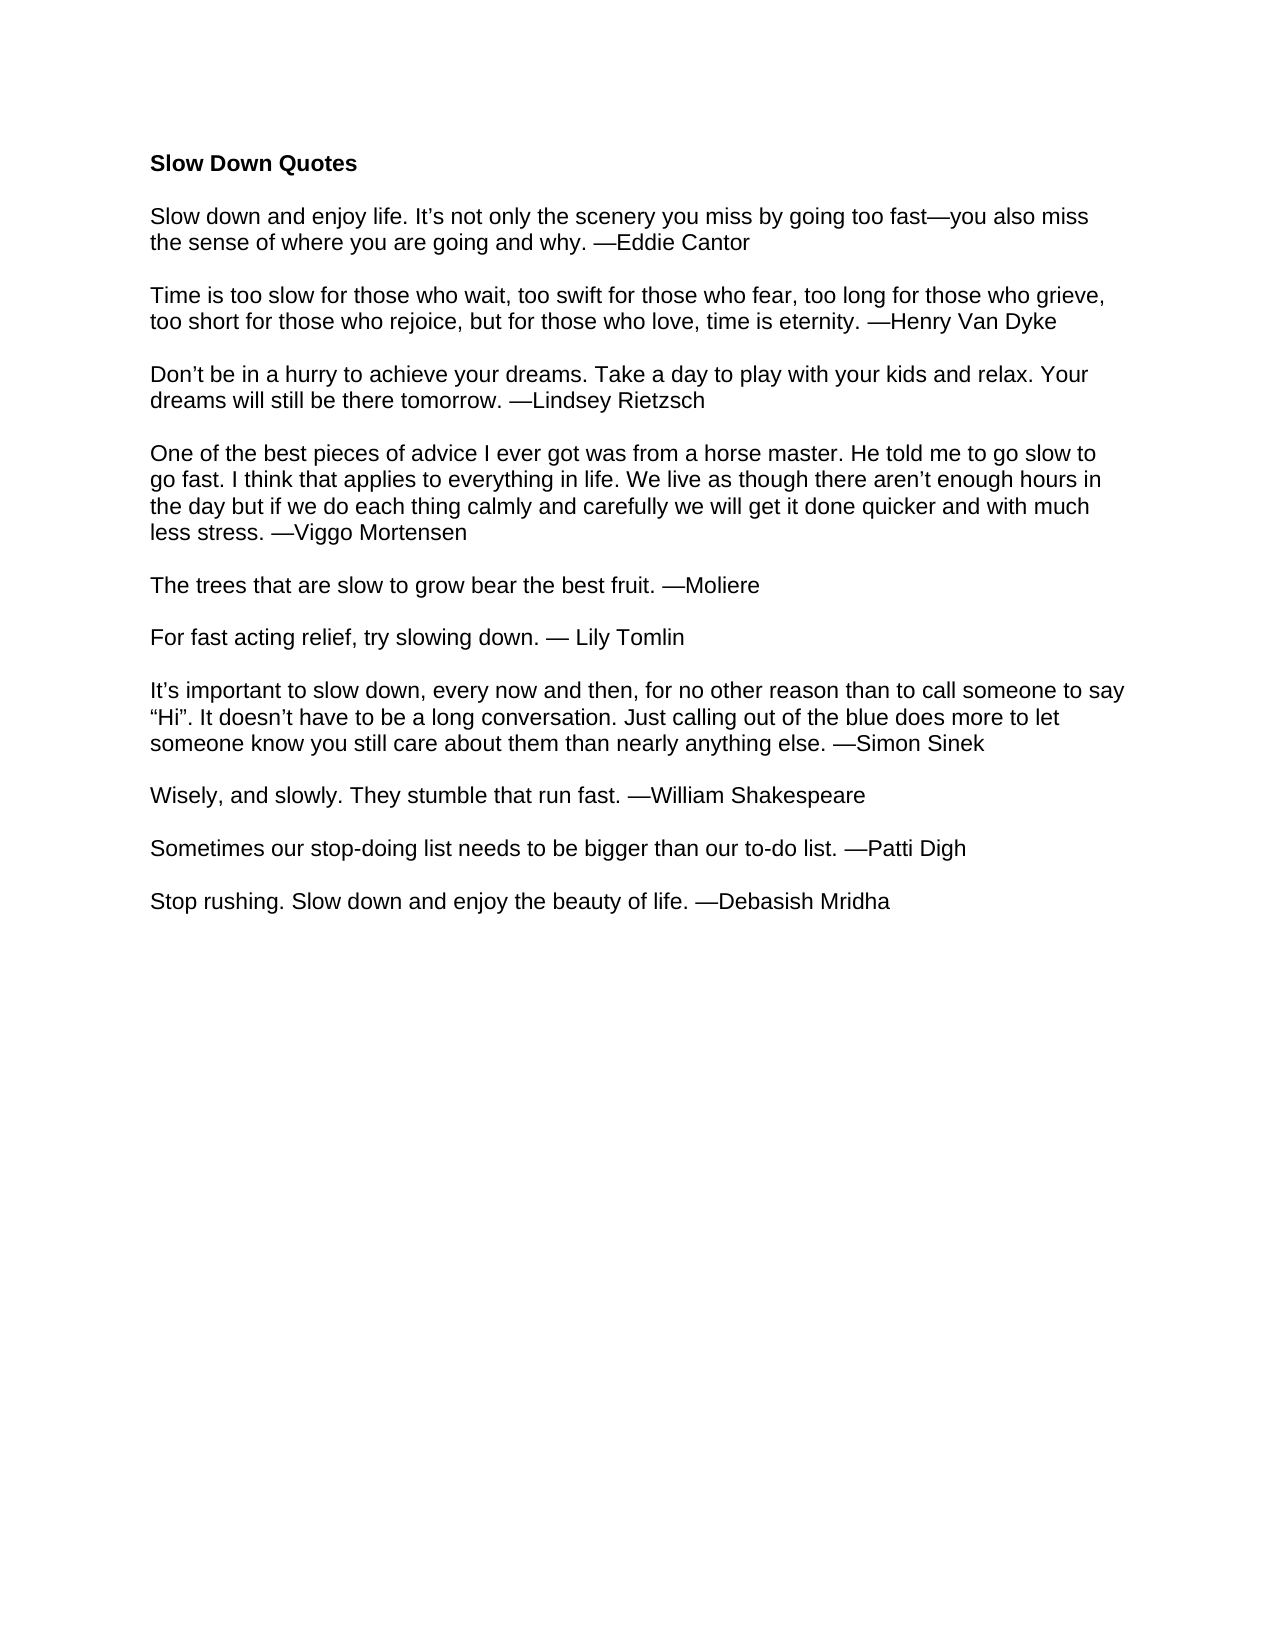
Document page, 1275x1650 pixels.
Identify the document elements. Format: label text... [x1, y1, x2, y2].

text Stop rushing. Slow down and enjoy the beauty of life. —Debasish Mridha [150, 888, 1125, 914]
text One of the best pieces of advice I ever got was from a horse master. He told me to go slow to go fast. I think that applies to everything in life. We live as though there aren’t enough hours in the day but if we do each thing calmly and carefully we will get it done quicker and with much [150, 440, 1125, 519]
text Wisely, and slowly. They stumble that run fast. —William Shakespeare [150, 782, 1125, 809]
text less stress. —Viggo Mortensen [150, 519, 1125, 545]
text Sometimes our stop-doing list needs to be bigger than our to-do list. —Patti Digh [150, 835, 1125, 862]
text Slow Down Quotes [150, 150, 1125, 176]
text Slow down and enjoy life. It’s not only the scenery you miss by going too fast—you also miss the sense of where you are going and why. —Eddie Cantor [150, 203, 1125, 255]
text For fast acting relief, try slowing down. ― Lily Tomlin [150, 624, 1125, 651]
text Time is too slow for those who wait, too swift for those who fear, too long for those who grieve, too short for those who rejoice, but for those who love, time is eternity. —Henry Van Dyke [150, 282, 1125, 334]
text Don’t be in a hurry to achieve your dreams. Take a day to play with your kids and relax. Your dreams will still be there tomorrow. —Lindsey Rietzsch [150, 361, 1125, 413]
text The trees that are slow to grow bear the best fruit. —Moliere [150, 572, 1125, 598]
text It’s important to slow down, every now and then, for no other reason than to call someone to say “Hi”. It doesn’t have to be a long conversation. Just calling out of the blue does more to let someone know you still care about them than nearly anything else. —Simon Sinek [150, 677, 1125, 756]
